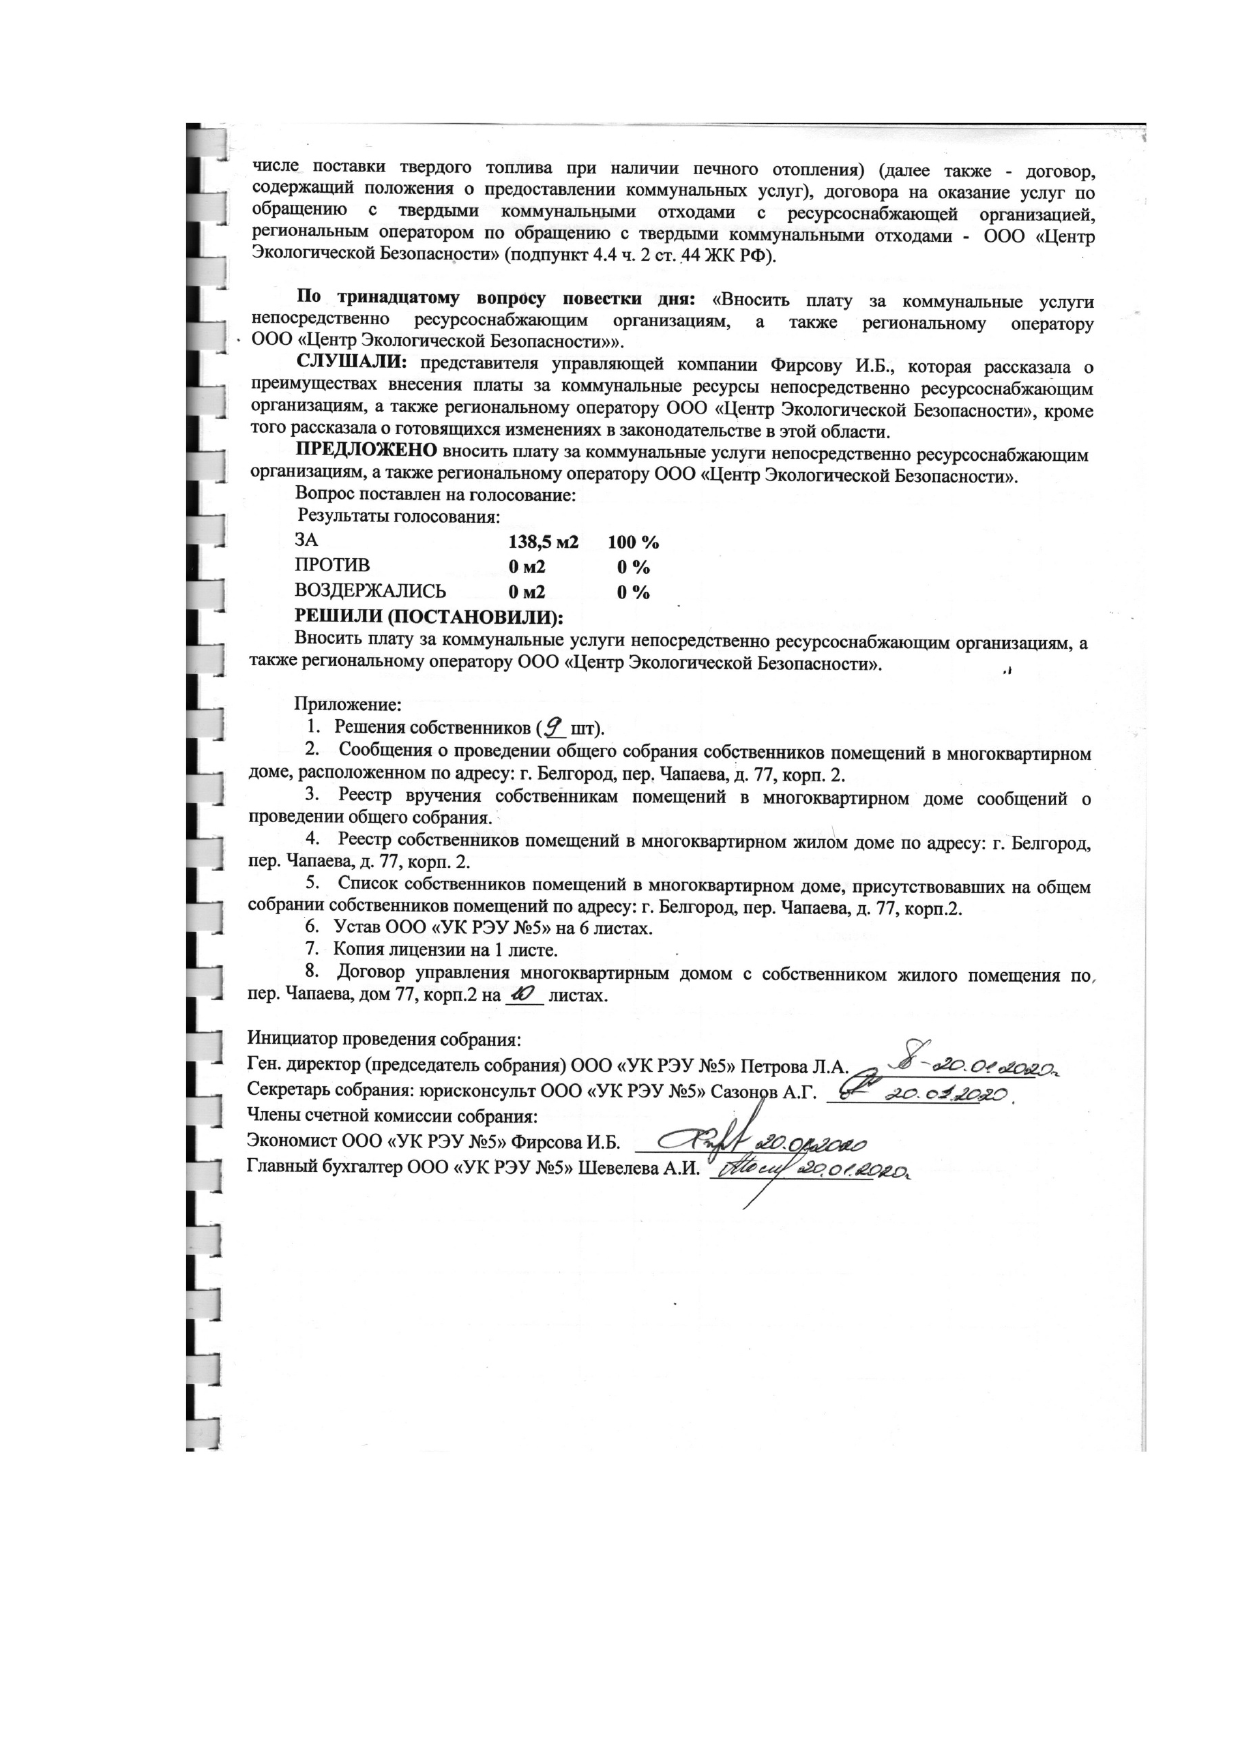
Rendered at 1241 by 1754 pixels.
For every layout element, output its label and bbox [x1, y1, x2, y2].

picture [177, 118, 1151, 1456]
